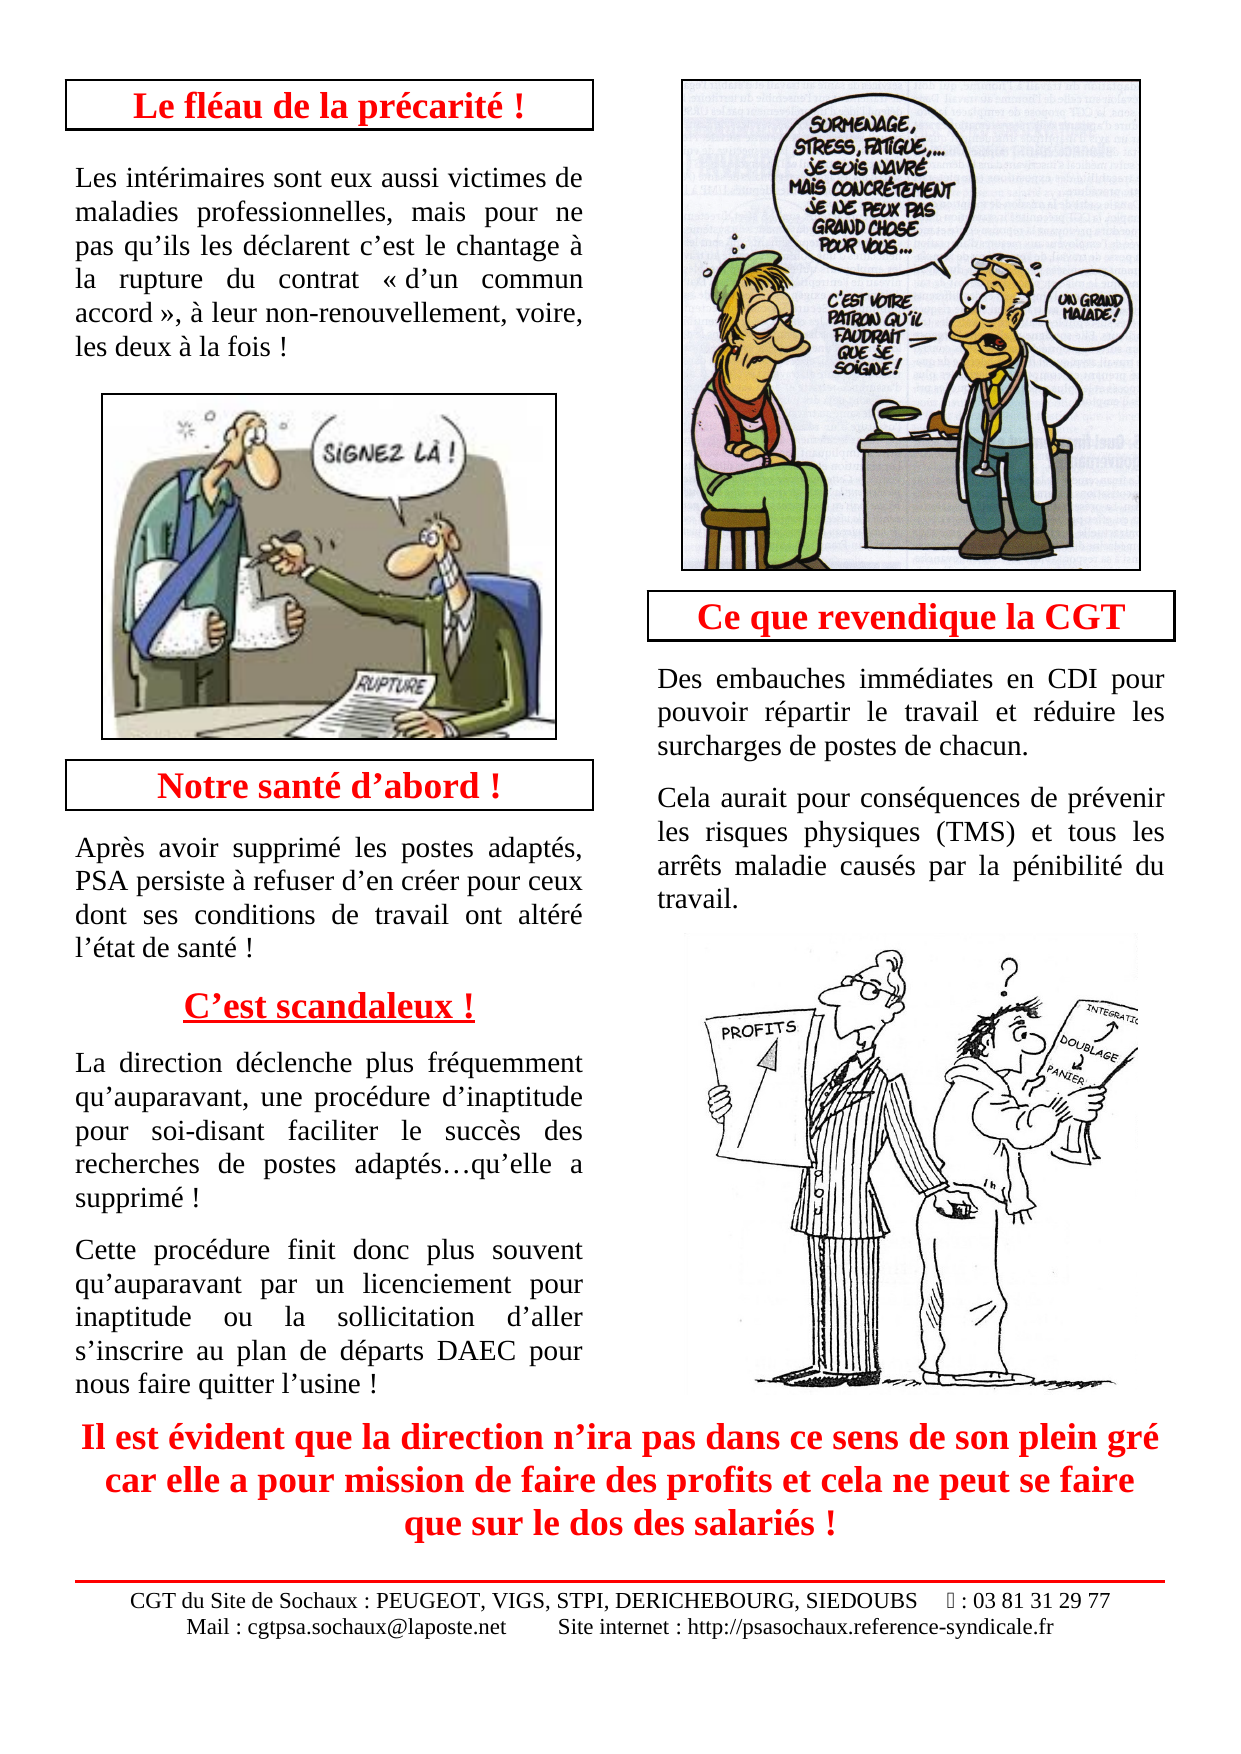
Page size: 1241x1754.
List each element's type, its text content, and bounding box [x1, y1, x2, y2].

text Cela aurait pour conséquences de prévenir les risques physiques (TMS) et tous les arrêts maladie causés par la pénibilité du travail. [657, 781, 1165, 915]
text Ce que revendique la CGT [649, 592, 1173, 639]
text Le fléau de la précarité ! [67, 81, 592, 128]
text Les intérimaires sont eux aussi victimes de maladies professionnelles, mais pour ne pas qu’ils les déclarent c’est le chantage à la rupture du contrat « d’un commun accord », à leur non-renouvellement, voire, les deux à la fois ! [75, 161, 583, 364]
picture [683, 81, 1139, 569]
text Après avoir supprimé les postes adaptés, PSA persiste à refuser d’en créer pour ceux dont ses conditions de travail ont altéré l’état de santé ! [75, 830, 583, 964]
text C’est scandaleux ! [75, 983, 583, 1026]
text Il est évident que la direction n’ira pas dans ce sens de son plein gré car elle a pour mission de faire des profits et cela ne peut se faire que sur le dos des salariés ! [75, 1414, 1165, 1543]
picture [103, 395, 555, 738]
text Notre santé d’abord ! [67, 761, 592, 809]
text Mail : cgtpsa.sochaux@laposte.net Site internet : http://psasochaux.reference-syndicale.fr [75, 1613, 1165, 1639]
picture [684, 933, 1138, 1395]
text Des embauches immédiates en CDI pour pouvoir répartir le travail et réduire les surcharges de postes de chacun. [657, 661, 1165, 761]
text CGT du Site de Sochaux : PEUGEOT, VIGS, STPI, DERICHEBOURG, SIEDOUBS : 03 81 31 29 77 [75, 1583, 1165, 1613]
text Cette procédure finit donc plus souvent qu’auparavant par un licenciement pour inaptitude ou la sollicitation d’aller s’inscrire au plan de départs DAEC pour nous faire quitter l’usine ! [75, 1232, 583, 1400]
text La direction déclenche plus fréquemment qu’auparavant, une procédure d’inaptitude pour soi-disant faciliter le succès des recherches de postes adaptés…qu’elle a supprimé ! [75, 1046, 583, 1213]
